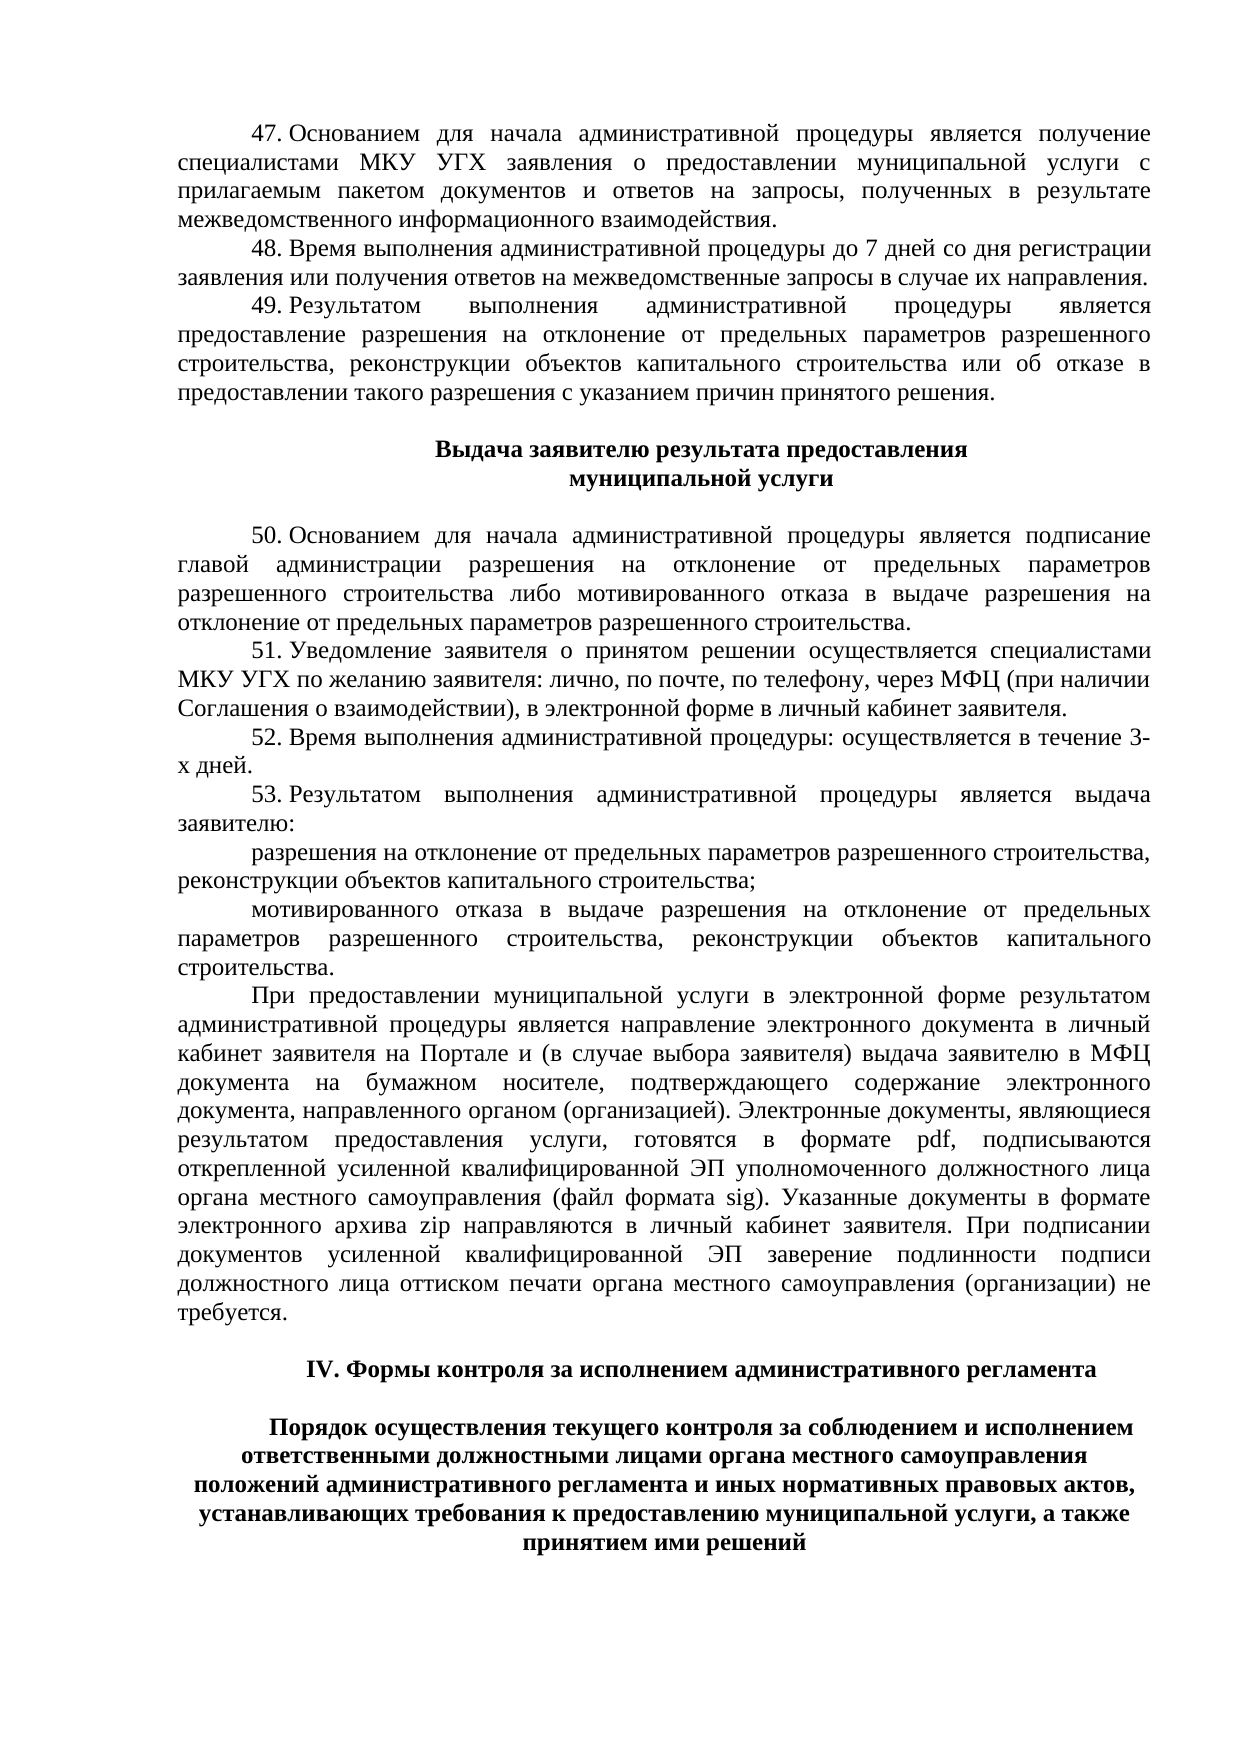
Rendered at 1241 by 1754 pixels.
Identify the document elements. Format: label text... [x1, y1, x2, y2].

text муниципальной услуги [177, 463, 1152, 492]
text Порядок осуществления текущего контроля за соблюдением и исполнением ответственными должностными лицами органа местного самоуправления положений административного регламента и иных нормативных правовых актов, устанавливающих требования к предоставлению муниципальной услуги, а также принятием ими решений [177, 1412, 1152, 1556]
text 49. Результатом выполнения административной процедуры является предоставление разрешения на отклонение от предельных параметров разрешенного строительства, реконструкции объектов капитального строительства или об отказе в предоставлении такого разрешения с указанием причин принятого решения. [177, 291, 1152, 406]
text 47. Основанием для начала административной процедуры является получение специалистами МКУ УГХ заявления о предоставлении муниципальной услуги с прилагаемым пакетом документов и ответов на запросы, полученных в результате межведомственного информационного взаимодействия. [177, 118, 1152, 233]
text разрешения на отклонение от предельных параметров разрешенного строительства, реконструкции объектов капитального строительства; [177, 837, 1152, 894]
text 52. Время выполнения административной процедуры: осуществляется в течение 3-х дней. [177, 722, 1152, 779]
text 51. Уведомление заявителя о принятом решении осуществляется специалистами МКУ УГХ по желанию заявителя: лично, по почте, по телефону, через МФЦ (при наличии Соглашения о взаимодействии), в электронной форме в личный кабинет заявителя. [177, 636, 1152, 722]
text 48. Время выполнения административной процедуры до 7 дней со дня регистрации заявления или получения ответов на межведомственные запросы в случае их направления. [177, 233, 1152, 291]
text Выдача заявителю результата предоставления [177, 434, 1152, 463]
text IV. Формы контроля за исполнением административного регламента [177, 1354, 1152, 1383]
text 53. Результатом выполнения административной процедуры является выдача заявителю: [177, 779, 1152, 837]
text При предоставлении муниципальной услуги в электронной форме результатом административной процедуры является направление электронного документа в личный кабинет заявителя на Портале и (в случае выбора заявителя) выдача заявителю в МФЦ документа на бумажном носителе, подтверждающего содержание электронного документа, направленного органом (организацией). Электронные документы, являющиеся результатом предоставления услуги, готовятся в формате pdf, подписываются открепленной усиленной квалифицированной ЭП уполномоченного должностного лица органа местного самоуправления (файл формата sig). Указанные документы в формате электронного архива zip направляются в личный кабинет заявителя. При подписании документов усиленной квалифицированной ЭП заверение подлинности подписи должностного лица оттиском печати органа местного самоуправления (организации) не требуется. [177, 981, 1152, 1326]
text 50. Основанием для начала административной процедуры является подписание главой администрации разрешения на отклонение от предельных параметров разрешенного строительства либо мотивированного отказа в выдаче разрешения на отклонение от предельных параметров разрешенного строительства. [177, 521, 1152, 636]
text мотивированного отказа в выдаче разрешения на отклонение от предельных параметров разрешенного строительства, реконструкции объектов капитального строительства. [177, 894, 1152, 981]
